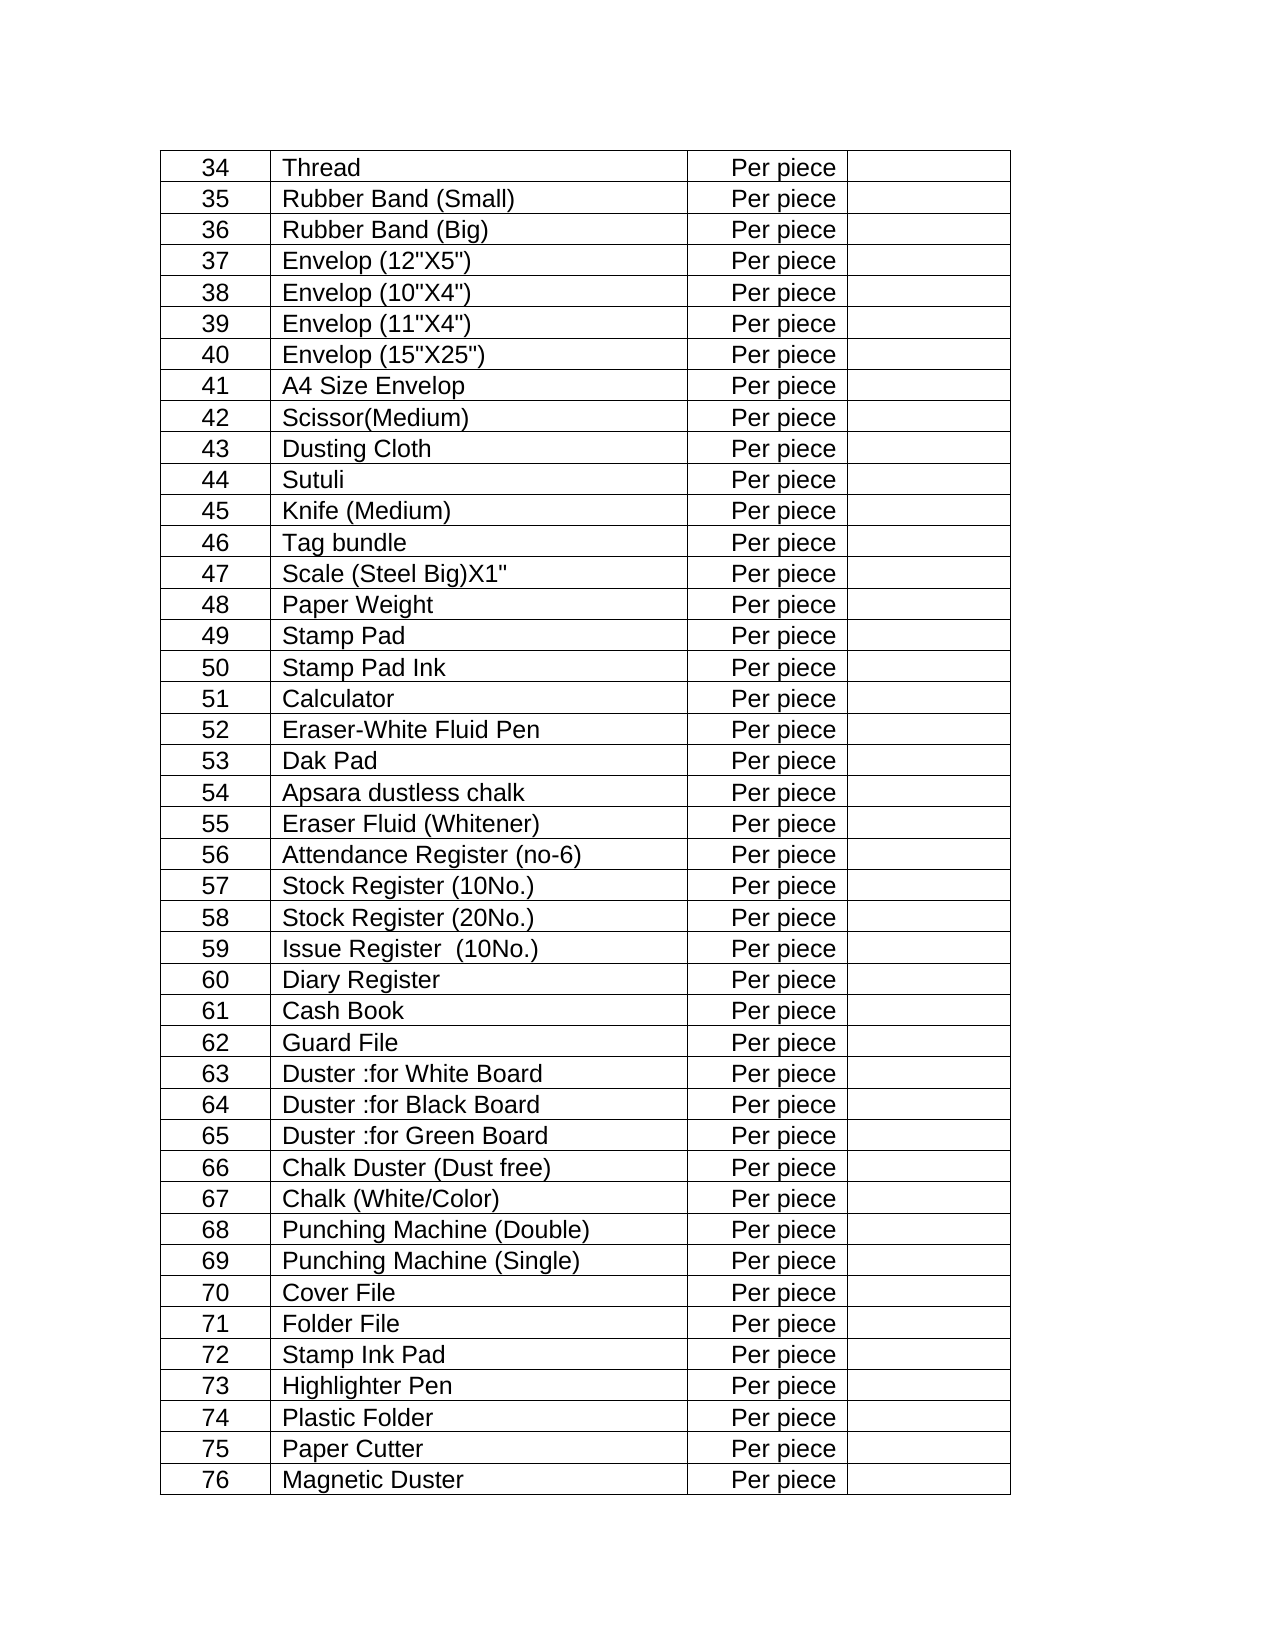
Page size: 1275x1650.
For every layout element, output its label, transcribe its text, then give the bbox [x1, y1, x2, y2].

table_cell [848, 1089, 1010, 1119]
table_cell [848, 651, 1010, 681]
table_cell [848, 339, 1010, 369]
table_cell Attendance Register (no-6) [271, 839, 687, 869]
table_cell Per piece [688, 1120, 847, 1150]
table_cell Envelop (11"X4") [271, 307, 687, 337]
table_cell [848, 245, 1010, 275]
table_cell [848, 745, 1010, 775]
table_cell Guard File [271, 1026, 687, 1056]
table_cell [848, 714, 1010, 744]
table_cell [848, 276, 1010, 306]
table_cell Scale (Steel Big)X1" [271, 557, 687, 587]
table_cell Per piece [688, 995, 847, 1025]
table_cell Per piece [688, 901, 847, 931]
table_cell 63 [161, 1057, 270, 1087]
table_cell Paper Weight [271, 589, 687, 619]
table_cell Calculator [271, 682, 687, 712]
table_cell Scissor(Medium) [271, 401, 687, 431]
table_cell 54 [161, 776, 270, 806]
table_cell 65 [161, 1120, 270, 1150]
table_cell 75 [161, 1432, 270, 1462]
table_cell 53 [161, 745, 270, 775]
table_cell Per piece [688, 276, 847, 306]
table_cell Per piece [688, 1214, 847, 1244]
table_cell Duster :for Black Board [271, 1089, 687, 1119]
table_cell Diary Register [271, 964, 687, 994]
table_cell [848, 401, 1010, 431]
table_cell [848, 870, 1010, 900]
table_cell [848, 526, 1010, 556]
table_cell Per piece [688, 214, 847, 244]
table_cell 44 [161, 464, 270, 494]
table_cell Per piece [688, 432, 847, 462]
table_cell Per piece [688, 1089, 847, 1119]
table_cell [848, 1432, 1010, 1462]
table_cell 47 [161, 557, 270, 587]
table_cell 37 [161, 245, 270, 275]
table_cell 49 [161, 620, 270, 650]
table_cell 42 [161, 401, 270, 431]
table_cell 69 [161, 1245, 270, 1275]
table_cell Per piece [688, 557, 847, 587]
table_cell [848, 307, 1010, 337]
table_cell 62 [161, 1026, 270, 1056]
table_cell Rubber Band (Small) [271, 182, 687, 212]
table_cell Per piece [688, 526, 847, 556]
table_cell 61 [161, 995, 270, 1025]
table_cell Per piece [688, 1432, 847, 1462]
table_cell Per piece [688, 182, 847, 212]
table_cell [848, 1026, 1010, 1056]
table_cell [848, 182, 1010, 212]
table_cell Magnetic Duster [271, 1464, 687, 1494]
table_cell Chalk Duster (Dust free) [271, 1151, 687, 1181]
table_cell [848, 1401, 1010, 1431]
table_cell [848, 464, 1010, 494]
table_cell Per piece [688, 307, 847, 337]
table_cell Per piece [688, 1182, 847, 1212]
table_cell Punching Machine (Single) [271, 1245, 687, 1275]
table_cell [848, 1120, 1010, 1150]
table_cell 60 [161, 964, 270, 994]
table_cell 64 [161, 1089, 270, 1119]
table_cell Issue Register (10No.) [271, 932, 687, 962]
table_cell 39 [161, 307, 270, 337]
table_cell 55 [161, 807, 270, 837]
table_cell Knife (Medium) [271, 495, 687, 525]
table_cell [848, 901, 1010, 931]
table_cell [848, 682, 1010, 712]
table_cell Per piece [688, 932, 847, 962]
table_cell Highlighter Pen [271, 1370, 687, 1400]
table_cell Folder File [271, 1307, 687, 1337]
table_cell Eraser-White Fluid Pen [271, 714, 687, 744]
table_cell Per piece [688, 839, 847, 869]
table_cell Per piece [688, 1339, 847, 1369]
table_cell Per piece [688, 870, 847, 900]
table_cell [848, 932, 1010, 962]
table_cell 51 [161, 682, 270, 712]
table_cell Per piece [688, 682, 847, 712]
table_cell Per piece [688, 745, 847, 775]
table_cell Per piece [688, 1245, 847, 1275]
table_cell Per piece [688, 245, 847, 275]
table_cell Per piece [688, 651, 847, 681]
table_cell Per piece [688, 1370, 847, 1400]
table_cell Per piece [688, 589, 847, 619]
table_cell Chalk (White/Color) [271, 1182, 687, 1212]
table_cell 48 [161, 589, 270, 619]
table_cell 67 [161, 1182, 270, 1212]
table_cell Punching Machine (Double) [271, 1214, 687, 1244]
table_cell Stamp Pad [271, 620, 687, 650]
table_cell [848, 1307, 1010, 1337]
table_cell Per piece [688, 464, 847, 494]
table_cell 59 [161, 932, 270, 962]
table_cell A4 Size Envelop [271, 370, 687, 400]
table_cell 41 [161, 370, 270, 400]
table_cell [848, 1245, 1010, 1275]
table_cell Sutuli [271, 464, 687, 494]
table_cell Per piece [688, 620, 847, 650]
table_cell 43 [161, 432, 270, 462]
table_cell Per piece [688, 1276, 847, 1306]
table_cell [848, 1464, 1010, 1494]
table_cell 45 [161, 495, 270, 525]
table_cell Apsara dustless chalk [271, 776, 687, 806]
table_cell Duster :for Green Board [271, 1120, 687, 1150]
table_cell Envelop (10"X4") [271, 276, 687, 306]
table_cell [848, 807, 1010, 837]
table_cell [848, 776, 1010, 806]
table_cell Per piece [688, 1057, 847, 1087]
table_cell 34 [161, 151, 270, 181]
table_cell Stamp Pad Ink [271, 651, 687, 681]
table_cell Duster :for White Board [271, 1057, 687, 1087]
table_cell 52 [161, 714, 270, 744]
table_cell Per piece [688, 964, 847, 994]
table_cell 70 [161, 1276, 270, 1306]
table_cell Dak Pad [271, 745, 687, 775]
table_cell Cover File [271, 1276, 687, 1306]
table_cell 46 [161, 526, 270, 556]
table_cell Per piece [688, 495, 847, 525]
table_cell [848, 495, 1010, 525]
table_cell [848, 1182, 1010, 1212]
table_cell Paper Cutter [271, 1432, 687, 1462]
table_cell Rubber Band (Big) [271, 214, 687, 244]
table_cell 72 [161, 1339, 270, 1369]
table_cell Per piece [688, 1464, 847, 1494]
table_cell [848, 995, 1010, 1025]
table_cell [848, 151, 1010, 181]
table_cell Stock Register (20No.) [271, 901, 687, 931]
table_cell 73 [161, 1370, 270, 1400]
table_cell Per piece [688, 714, 847, 744]
table_cell Per piece [688, 1151, 847, 1181]
table_cell Envelop (15"X25") [271, 339, 687, 369]
table_cell Thread [271, 151, 687, 181]
table_cell 40 [161, 339, 270, 369]
table_cell Per piece [688, 776, 847, 806]
table_cell [848, 1339, 1010, 1369]
table_cell Stamp Ink Pad [271, 1339, 687, 1369]
table_cell [848, 1151, 1010, 1181]
table_cell Stock Register (10No.) [271, 870, 687, 900]
table_cell 35 [161, 182, 270, 212]
table_cell [848, 1057, 1010, 1087]
table_cell [848, 370, 1010, 400]
table_cell Per piece [688, 1307, 847, 1337]
table_cell Cash Book [271, 995, 687, 1025]
table_cell Per piece [688, 151, 847, 181]
table_cell [848, 964, 1010, 994]
table_cell 56 [161, 839, 270, 869]
table_cell Plastic Folder [271, 1401, 687, 1431]
table_cell Per piece [688, 807, 847, 837]
table_cell 36 [161, 214, 270, 244]
table_cell [848, 839, 1010, 869]
table_cell [848, 432, 1010, 462]
table_cell Per piece [688, 401, 847, 431]
table_cell 76 [161, 1464, 270, 1494]
table_cell 58 [161, 901, 270, 931]
table_cell 74 [161, 1401, 270, 1431]
table_cell [848, 1370, 1010, 1400]
table_cell [848, 1276, 1010, 1306]
table_cell 57 [161, 870, 270, 900]
table_cell [848, 589, 1010, 619]
table_cell Per piece [688, 1026, 847, 1056]
table_cell 68 [161, 1214, 270, 1244]
table_cell Eraser Fluid (Whitener) [271, 807, 687, 837]
table_cell Envelop (12"X5") [271, 245, 687, 275]
table_cell 71 [161, 1307, 270, 1337]
table_cell [848, 214, 1010, 244]
table_cell Per piece [688, 1401, 847, 1431]
table_cell Per piece [688, 370, 847, 400]
table_cell Per piece [688, 339, 847, 369]
table_cell Dusting Cloth [271, 432, 687, 462]
table_cell Tag bundle [271, 526, 687, 556]
table_cell [848, 620, 1010, 650]
table_cell [848, 1214, 1010, 1244]
table_cell 50 [161, 651, 270, 681]
table_cell 66 [161, 1151, 270, 1181]
table_cell 38 [161, 276, 270, 306]
table_cell [848, 557, 1010, 587]
